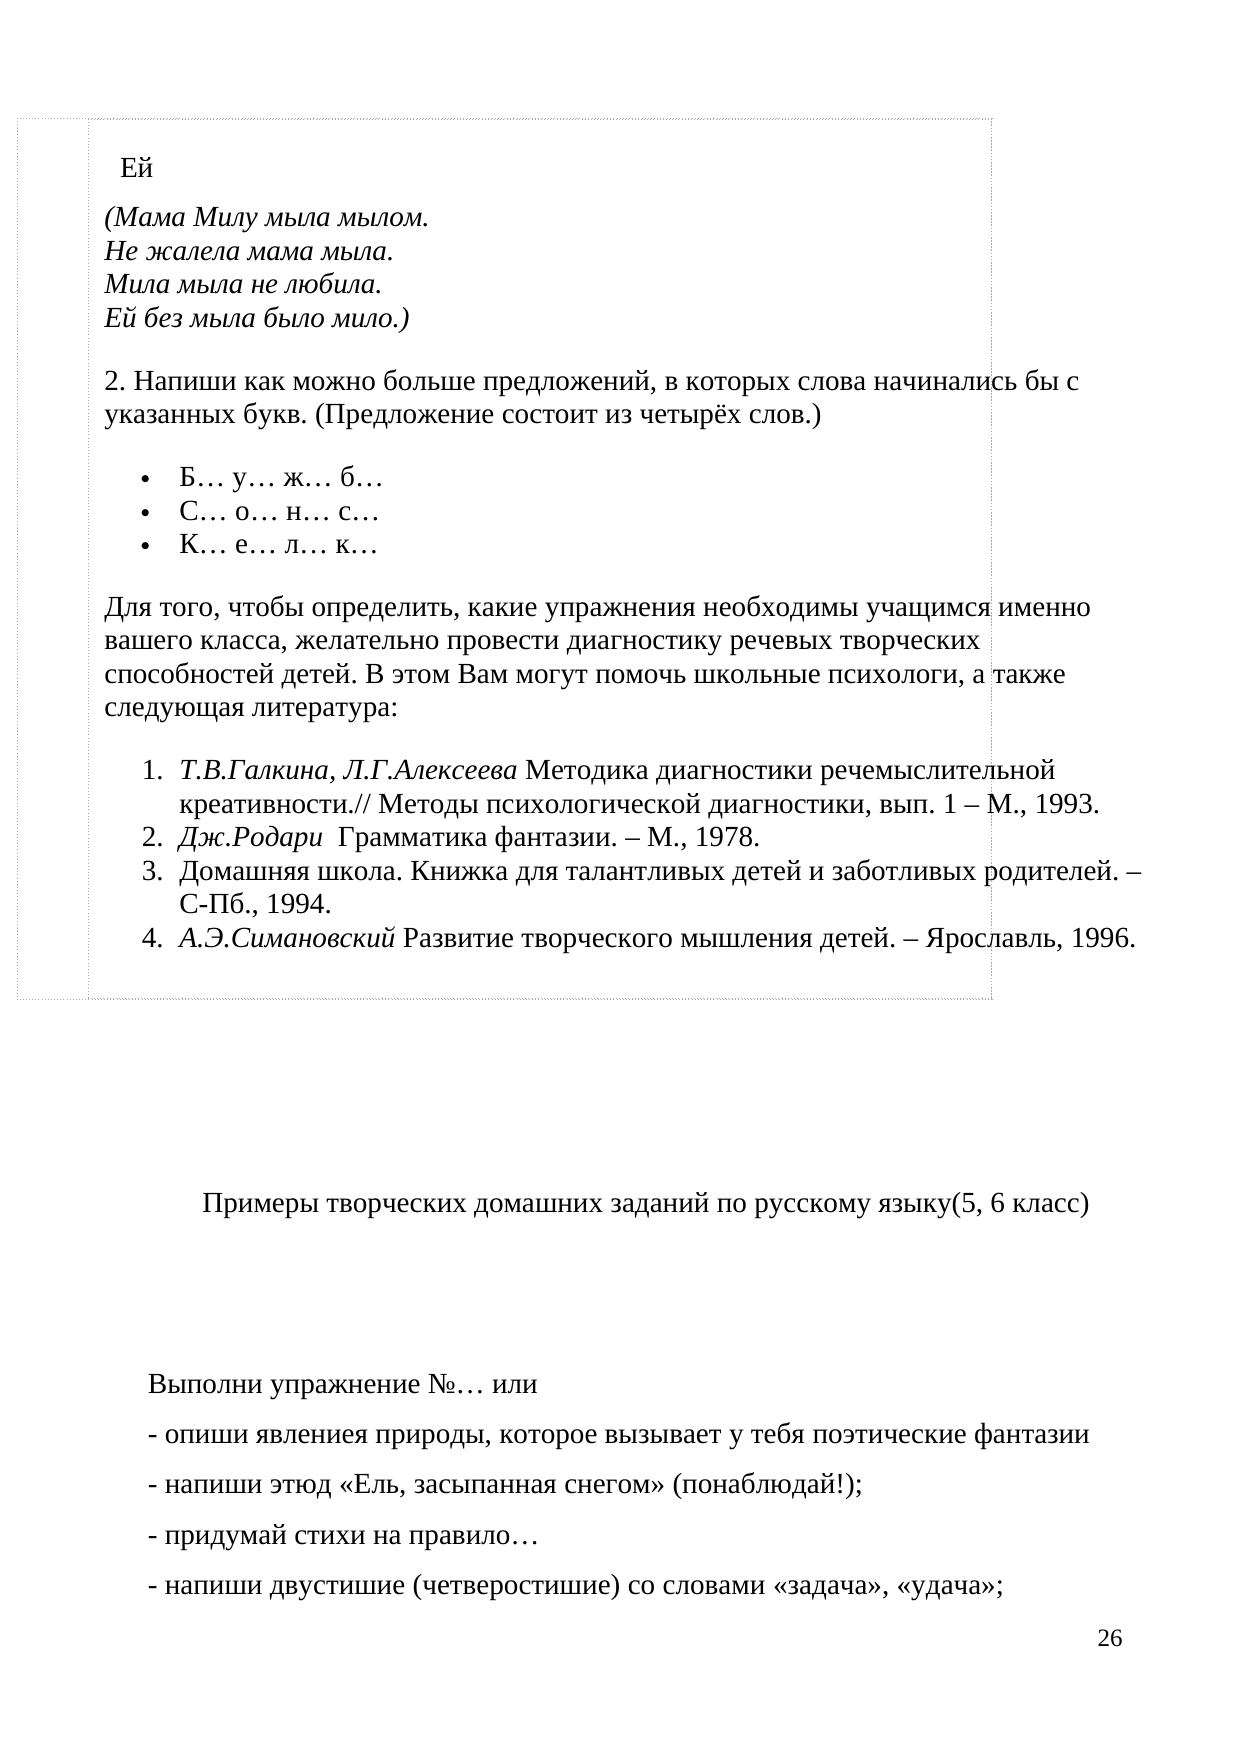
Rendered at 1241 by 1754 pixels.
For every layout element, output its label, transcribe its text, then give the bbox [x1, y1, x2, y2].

table_header [17, 118, 992, 999]
text Выполни упражнение №… или [148, 1366, 1122, 1399]
text - опиши явлениея природы, которое вызывает у тебя поэтические фантазии [148, 1416, 1122, 1450]
text - придумай стихи на правило… [148, 1517, 1122, 1551]
text - напиши этюд «Ель, засыпанная снегом» (понаблюдай!); [148, 1467, 1122, 1500]
text - напиши двустишие (четверостишие) со словами «задача», «удача»; [148, 1567, 1122, 1601]
text Примеры творческих домашних заданий по русскому языку(5, 6 класс) [148, 1028, 1122, 1253]
